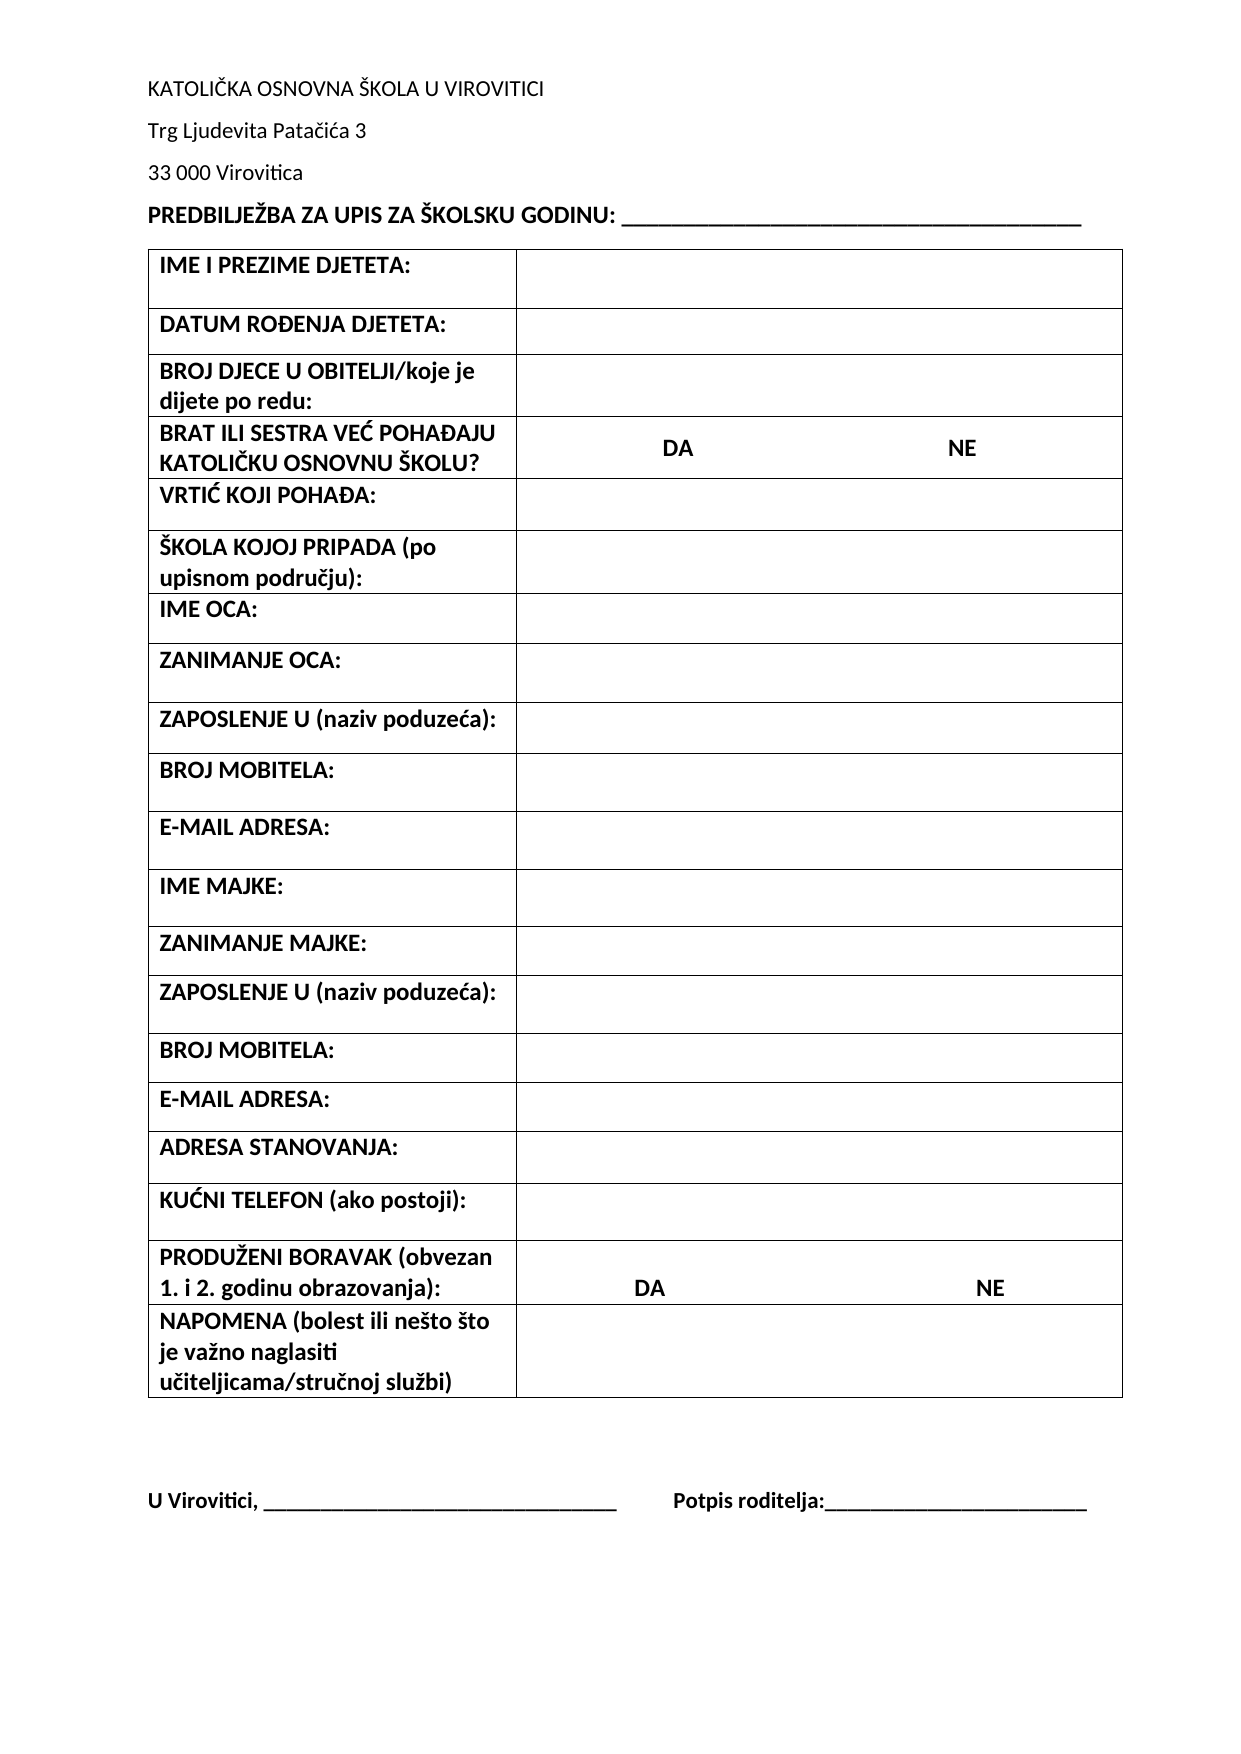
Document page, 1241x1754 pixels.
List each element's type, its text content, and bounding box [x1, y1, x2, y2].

table_cell VRTIĆ KOJI POHAĐA: [149, 479, 516, 530]
table_cell BROJ DJECE U OBITELJI/koje je dijete po redu: [149, 355, 516, 416]
table_cell [517, 870, 1122, 926]
table_cell [517, 927, 1122, 975]
table_cell ZANIMANJE MAJKE: [149, 927, 516, 975]
table_cell [517, 1083, 1122, 1131]
table_cell DA NE [517, 417, 1122, 478]
table_cell ŠKOLA KOJOJ PRIPADA (po upisnom području): [149, 531, 516, 592]
table_cell BRAT ILI SESTRA VEĆ POHAĐAJU KATOLIČKU OSNOVNU ŠKOLU? [149, 417, 516, 478]
table_cell [517, 1184, 1122, 1240]
table_cell [517, 479, 1122, 530]
table_header [517, 250, 1122, 307]
table_cell [517, 309, 1122, 354]
table_cell ZAPOSLENJE U (naziv poduzeća): [149, 976, 516, 1033]
table_cell [517, 703, 1122, 753]
table_cell E-MAIL ADRESA: [149, 1083, 516, 1131]
table_cell [517, 976, 1122, 1033]
table_cell IME OCA: [149, 594, 516, 643]
table_cell DA NE [517, 1241, 1122, 1304]
table_cell [517, 1034, 1122, 1082]
table_cell PRODUŽENI BORAVAK (obvezan 1. i 2. godinu obrazovanja): [149, 1241, 516, 1304]
table_cell [517, 754, 1122, 811]
table_cell E-MAIL ADRESA: [149, 812, 516, 869]
text U Virovitici, _______________________________ Potpis roditelja:_______________________ [148, 1486, 1093, 1514]
table_cell BROJ MOBITELA: [149, 754, 516, 811]
table_cell [517, 1132, 1122, 1183]
table_cell [517, 1305, 1122, 1397]
table_cell [517, 355, 1122, 416]
table_cell BROJ MOBITELA: [149, 1034, 516, 1082]
table_cell [517, 594, 1122, 643]
table_cell NAPOMENA (bolest ili nešto što je važno naglasiti učiteljicama/stručnoj službi) [149, 1305, 516, 1397]
table_cell ADRESA STANOVANJA: [149, 1132, 516, 1183]
table_cell IME MAJKE: [149, 870, 516, 926]
table_cell KUĆNI TELEFON (ako postoji): [149, 1184, 516, 1240]
table_cell [517, 531, 1122, 592]
table_cell ZAPOSLENJE U (naziv poduzeća): [149, 703, 516, 753]
table_cell ZANIMANJE OCA: [149, 644, 516, 702]
table_cell [517, 644, 1122, 702]
table_cell [517, 812, 1122, 869]
text PREDBILJEŽBA ZA UPIS ZA ŠKOLSKU GODINU: _____________________________________ [148, 199, 1093, 229]
table_header IME I PREZIME DJETETA: [149, 250, 516, 307]
table_cell DATUM ROĐENJA DJETETA: [149, 309, 516, 354]
